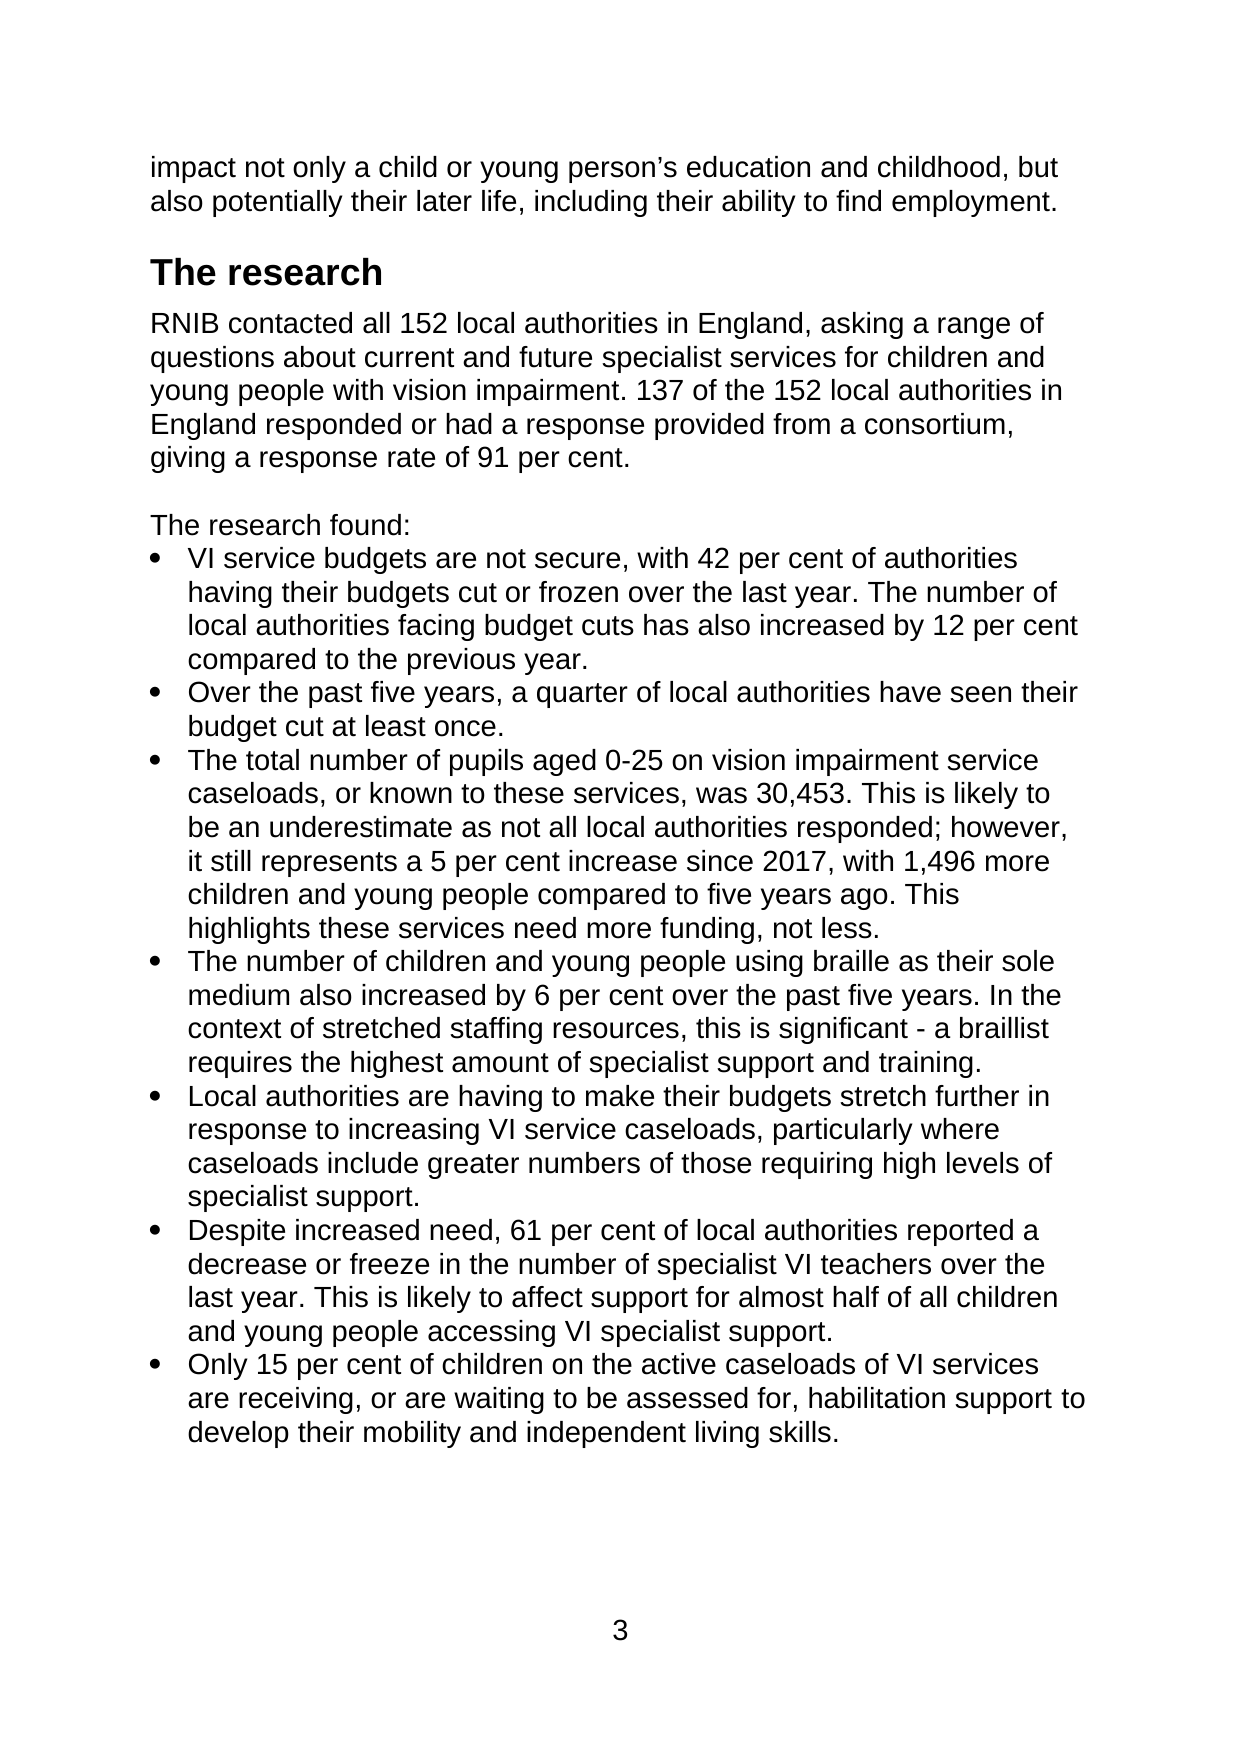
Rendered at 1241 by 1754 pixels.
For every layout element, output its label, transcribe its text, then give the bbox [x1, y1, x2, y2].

list Despite increased need, 61 per cent of local authorities reported a decrease or freeze in the number of specialist VI teachers over the last year. This is likely to affect support for almost half of all children and young people accessing VI specialist support. [150, 1213, 1090, 1347]
subtitle The research [150, 251, 1090, 294]
list Over the past five years, a quarter of local authorities have seen their budget cut at least once. [150, 675, 1090, 743]
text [150, 150, 1090, 217]
list Only 15 per cent of children on the active caseloads of VI services are receiving, or are waiting to be assessed for, habilitation support to develop their mobility and independent living skills. [150, 1347, 1090, 1448]
list VI service budgets are not secure, with 42 per cent of authorities having their budgets cut or frozen over the last year. The number of local authorities facing budget cuts has also increased by 12 per cent compared to the previous year. [150, 541, 1090, 675]
text RNIB contacted all 152 local authorities in England, asking a range of questions about current and future specialist services for children and young people with vision impairment. 137 of the 152 local authorities in England responded or had a response provided from a consortium, giving a response rate of 91 per cent. [150, 306, 1090, 474]
list Local authorities are having to make their budgets stretch further in response to increasing VI service caseloads, particularly where caseloads include greater numbers of those requiring high levels of specialist support. [150, 1078, 1090, 1213]
list The number of children and young people using braille as their sole medium also increased by 6 per cent over the past five years. In the context of stretched staffing resources, this is significant - a braillist requires the highest amount of specialist support and training. [150, 944, 1090, 1078]
list The total number of pupils aged 0-25 on vision impairment service caseloads, or known to these services, was 30,453. This is likely to be an underestimate as not all local authorities responded; however, it still represents a 5 per cent increase since 2017, with 1,496 more children and young people compared to five years ago. This highlights these services need more funding, not less. [150, 743, 1090, 944]
text The research found: [150, 507, 1090, 541]
